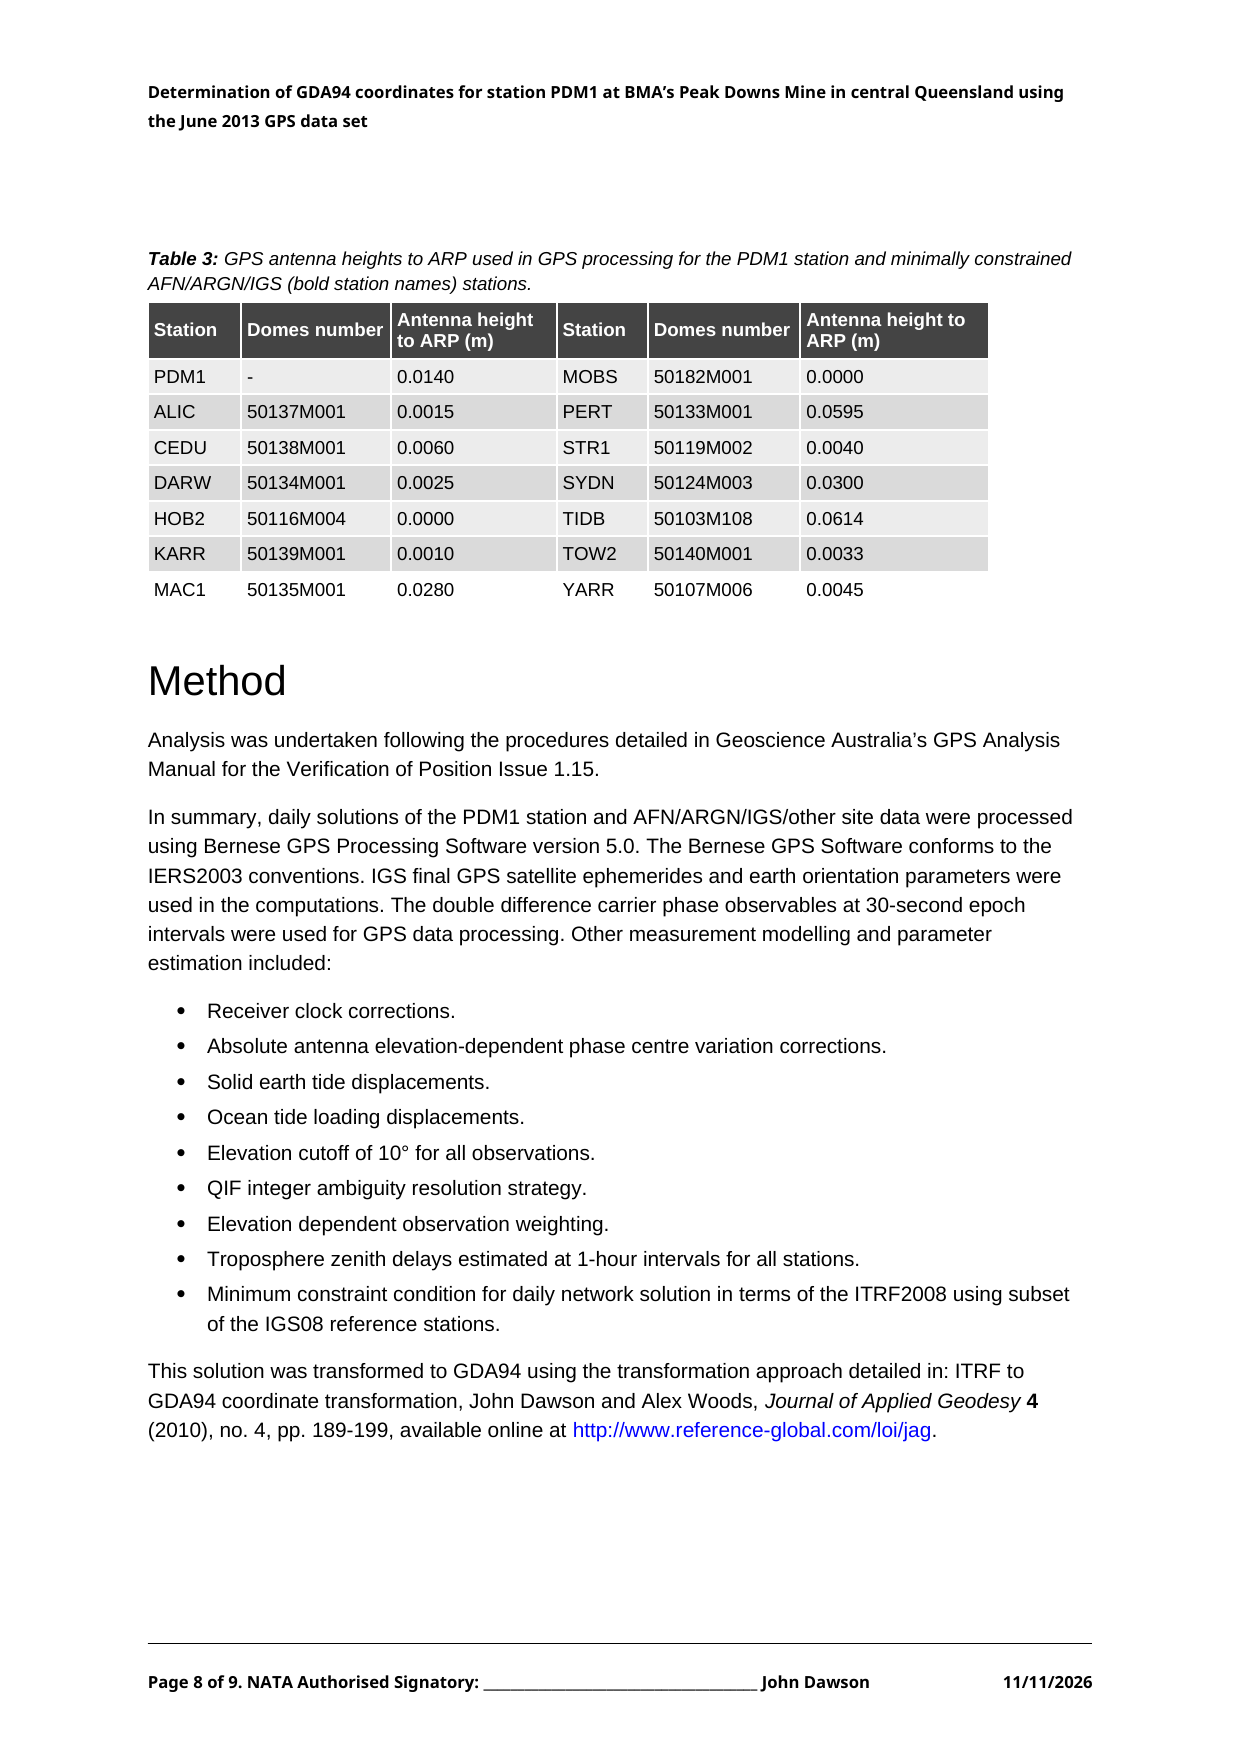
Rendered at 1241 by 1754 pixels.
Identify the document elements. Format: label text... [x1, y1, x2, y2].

table_cell 0.0300 [801, 466, 988, 500]
text In summary, daily solutions of the PDM1 station and AFN/ARGN/IGS/other site data were processed using Bernese GPS Processing Software version 5.0. The Bernese GPS Software conforms to the IERS2003 conventions. IGS final GPS satellite ephemerides and earth orientation parameters were used in the computations. The double difference carrier phase observables at 30-second epoch intervals were used for GPS data processing. Other measurement modelling and parameter estimation included: [148, 800, 1092, 975]
table_cell MAC1 [148, 573, 241, 606]
table_cell - [242, 360, 390, 393]
table_cell 0.0040 [801, 431, 988, 464]
table_cell 0.0595 [801, 395, 988, 429]
table_cell 50137M001 [242, 395, 390, 429]
table_cell 0.0140 [392, 360, 556, 393]
table_cell 0.0060 [392, 431, 556, 464]
table_header Domes number [649, 303, 799, 358]
subtitle Method [148, 656, 1092, 704]
table_cell 50182M001 [649, 360, 799, 393]
text Analysis was undertaken following the procedures detailed in Geoscience Australia’s GPS Analysis Manual for the Verification of Position Issue 1.15. [148, 723, 1092, 781]
table_cell HOB2 [149, 502, 240, 535]
table_cell 50119M002 [649, 431, 799, 464]
table_cell 0.0045 [800, 573, 989, 606]
text Elevation dependent observation weighting. [177, 1206, 1092, 1235]
table_cell 0.0280 [391, 573, 557, 606]
table_cell 50138M001 [242, 431, 390, 464]
table_header Station [149, 303, 240, 358]
table_cell DARW [149, 466, 240, 500]
table_cell CEDU [149, 431, 240, 464]
table_cell PDM1 [149, 360, 240, 393]
table_cell 50135M001 [241, 573, 391, 606]
text Troposphere zenith delays estimated at 1-hour intervals for all stations. [177, 1242, 1092, 1271]
table_cell 50140M001 [649, 537, 799, 571]
table_cell 50103M108 [649, 502, 799, 535]
table_cell 50139M001 [242, 537, 390, 571]
table_cell ALIC [149, 395, 240, 429]
table_header Antenna height to ARP (m) [392, 303, 556, 358]
title Table 3: GPS antenna heights to ARP used in GPS processing for the PDM1 station and minimally constrained AFN/ARGN/IGS (bold station names) stations. [148, 244, 1092, 294]
text Receiver clock corrections. [177, 994, 1092, 1023]
text Ocean tide loading displacements. [177, 1100, 1092, 1129]
table_cell 50133M001 [649, 395, 799, 429]
text QIF integer ambiguity resolution strategy. [177, 1171, 1092, 1200]
table_cell MOBS [558, 360, 647, 393]
table_cell KARR [149, 537, 240, 571]
table_cell 0.0000 [392, 502, 556, 535]
table_cell 50116M004 [242, 502, 390, 535]
table_header Station [558, 303, 647, 358]
table_cell 50124M003 [649, 466, 799, 500]
table_cell YARR [557, 573, 648, 606]
table_cell SYDN [558, 466, 647, 500]
table_cell 0.0033 [801, 537, 988, 571]
table_cell 0.0614 [801, 502, 988, 535]
table_header Antenna height to ARP (m) [801, 303, 988, 358]
table_cell PERT [558, 395, 647, 429]
text Solid earth tide displacements. [177, 1064, 1092, 1094]
text Absolute antenna elevation-dependent phase centre variation corrections. [177, 1029, 1092, 1058]
table_cell 50107M006 [648, 573, 800, 606]
table_cell STR1 [558, 431, 647, 464]
text This solution was transformed to GDA94 using the transformation approach detailed in: ITRF to GDA94 coordinate transformation, John Dawson and Alex Woods, Journal of Applied Geodesy 4 (2010), no. 4, pp. 189-199, available online at http://www.reference-global.com/loi/jag. [148, 1354, 1092, 1442]
text Elevation cutoff of 10° for all observations. [177, 1135, 1092, 1164]
table_cell 0.0010 [392, 537, 556, 571]
table_cell TIDB [558, 502, 647, 535]
table_cell 0.0025 [392, 466, 556, 500]
table_cell 0.0000 [801, 360, 988, 393]
table_header Domes number [242, 303, 390, 358]
table_cell 0.0015 [392, 395, 556, 429]
table_cell 50134M001 [242, 466, 390, 500]
text Minimum constraint condition for daily network solution in terms of the ITRF2008 using subset of the IGS08 reference stations. [177, 1277, 1092, 1335]
table_cell TOW2 [558, 537, 647, 571]
